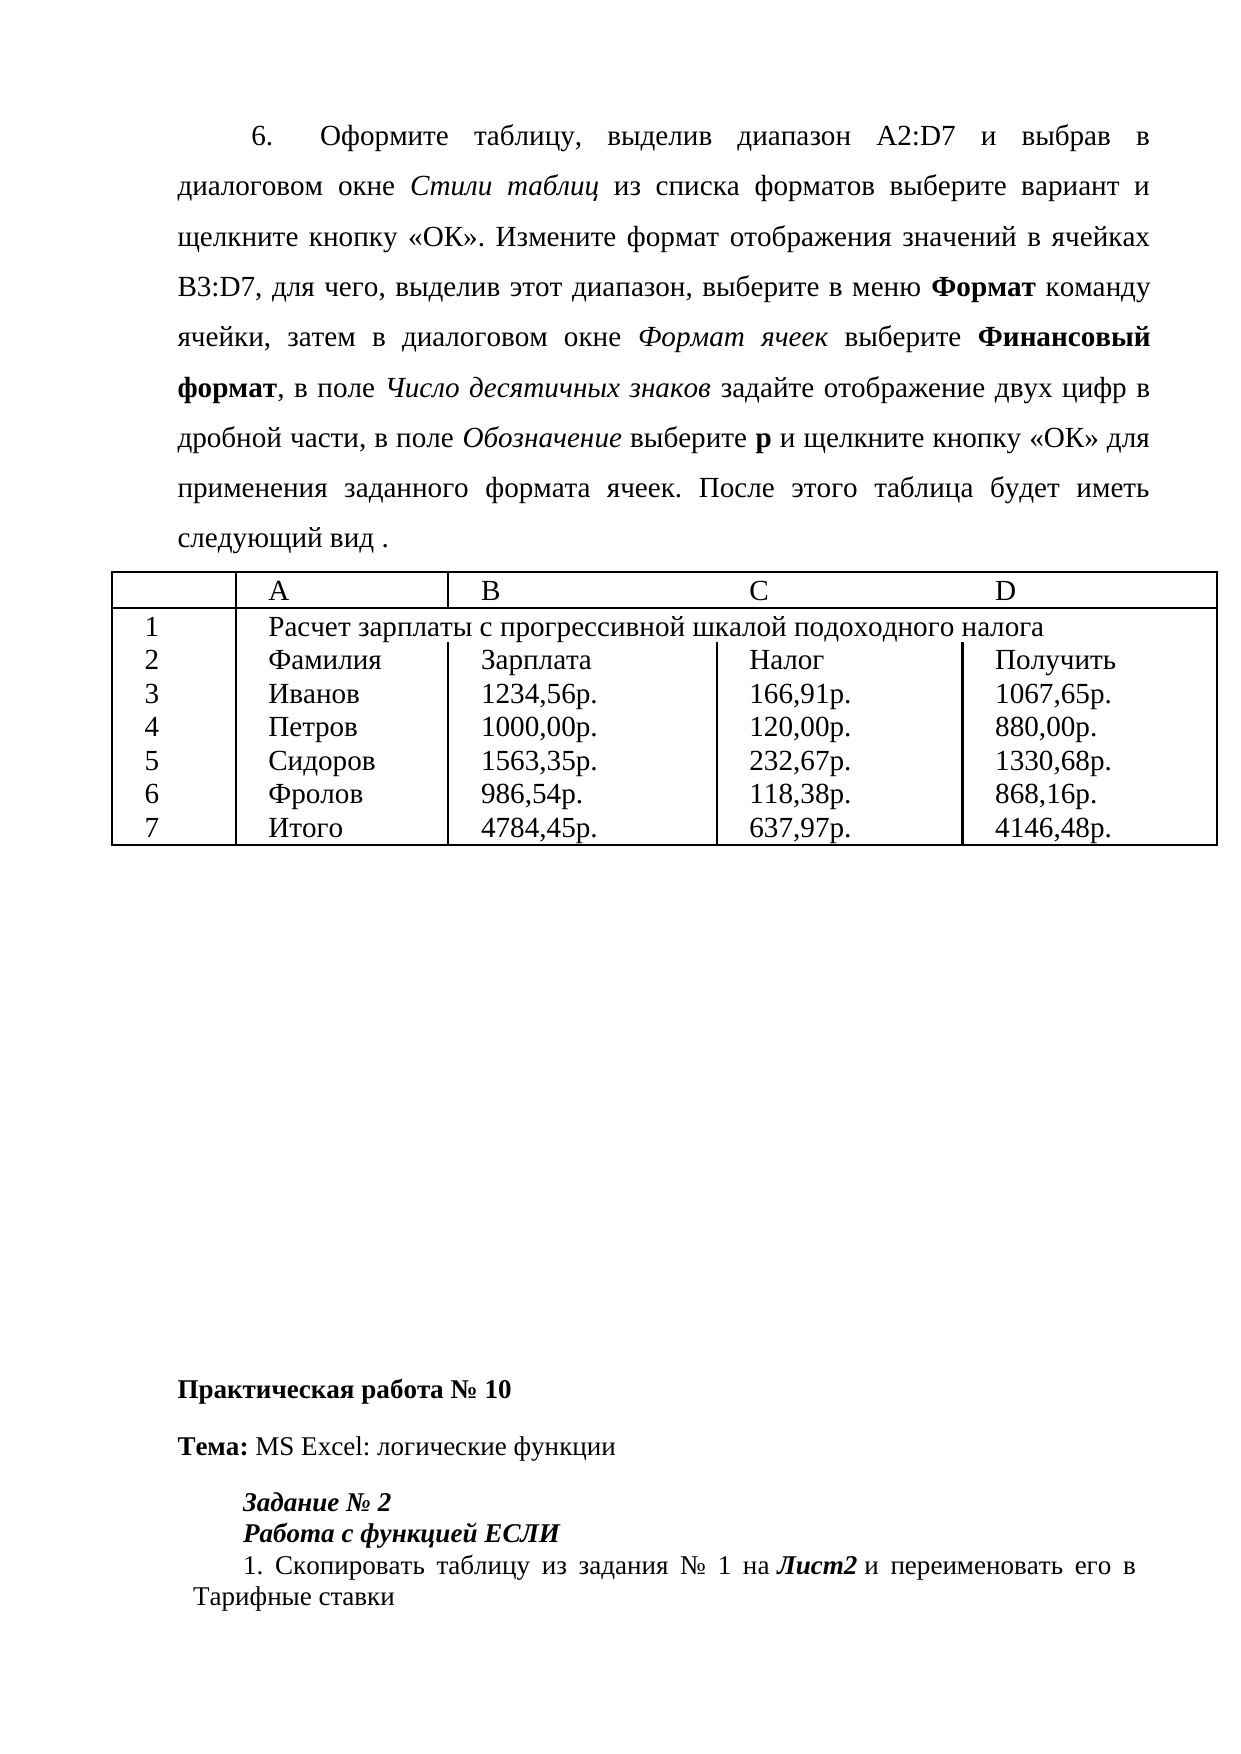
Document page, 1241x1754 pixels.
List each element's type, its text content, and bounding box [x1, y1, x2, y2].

text Практическая работа № 10 [177, 1373, 1152, 1404]
table_cell 3 [113, 676, 235, 709]
table_cell Фролов [237, 776, 447, 810]
table_cell Петров [237, 709, 447, 743]
table_cell Фамилия [237, 642, 447, 676]
text Задание № 2 [193, 1486, 1136, 1518]
table_cell 1000,00р. [449, 709, 716, 743]
table_cell Зарплата [449, 642, 716, 676]
table_header В [449, 573, 717, 607]
table_cell Расчет зарплаты с прогрессивной шкалой подоходного налога [237, 609, 1216, 642]
table_cell Налог [718, 642, 961, 676]
table_cell 4784,45р. [449, 810, 716, 843]
text 1. Скопировать таблицу из задания № 1 на Лист2 и переименовать его в Тарифные ставки [193, 1549, 1136, 1611]
text Работа с функцией ЕСЛИ [193, 1518, 1136, 1549]
text 6. Оформите таблицу, выделив диапазон A2:D7 и выбрав в диалоговом окне Стили таблиц из списка форматов выберите вариант и щелкните кнопку «ОК». Измените формат отображения значений в ячейках B3:D7, для чего, выделив этот диапазон, выберите в меню Формат команду ячейки, затем в диалоговом окне Формат ячеек выберите Финансовый формат, в поле Число десятичных знаков задайте отображение двух цифр в дробной части, в поле Обозначение выберите р и щелкните кнопку «ОК» для применения заданного формата ячеек. После этого таблица будет иметь следующий вид . [177, 118, 1151, 554]
table_cell 166,91р. [718, 676, 961, 709]
table_cell 1330,68р. [964, 743, 1216, 776]
table_cell Итого [237, 810, 447, 843]
table_cell 4 [113, 709, 235, 743]
table_cell 1 [113, 609, 235, 642]
table_cell 120,00р. [718, 709, 961, 743]
text Тема: MS Excel: логические функции [177, 1430, 1152, 1461]
table_cell 880,00р. [964, 709, 1216, 743]
table_header С [717, 573, 962, 607]
table_cell 637,97р. [718, 810, 961, 843]
table_cell 868,16р. [964, 776, 1216, 810]
table_cell 2 [113, 642, 235, 676]
table_cell 118,38р. [718, 776, 961, 810]
table_cell 1234,56р. [449, 676, 716, 709]
table_cell Сидоров [237, 743, 447, 776]
table_cell Получить [964, 642, 1216, 676]
table_cell 232,67р. [718, 743, 961, 776]
table_cell 7 [113, 810, 235, 843]
table_cell 4146,48р. [964, 810, 1216, 843]
table_cell 5 [113, 743, 235, 776]
table_header А [237, 573, 447, 607]
table_cell 986,54р. [449, 776, 716, 810]
table_cell 6 [113, 776, 235, 810]
table_cell 1563,35р. [449, 743, 716, 776]
table_header [113, 573, 235, 607]
table_cell 1067,65р. [964, 676, 1216, 709]
table_header D [963, 573, 1216, 607]
table_cell Иванов [237, 676, 447, 709]
